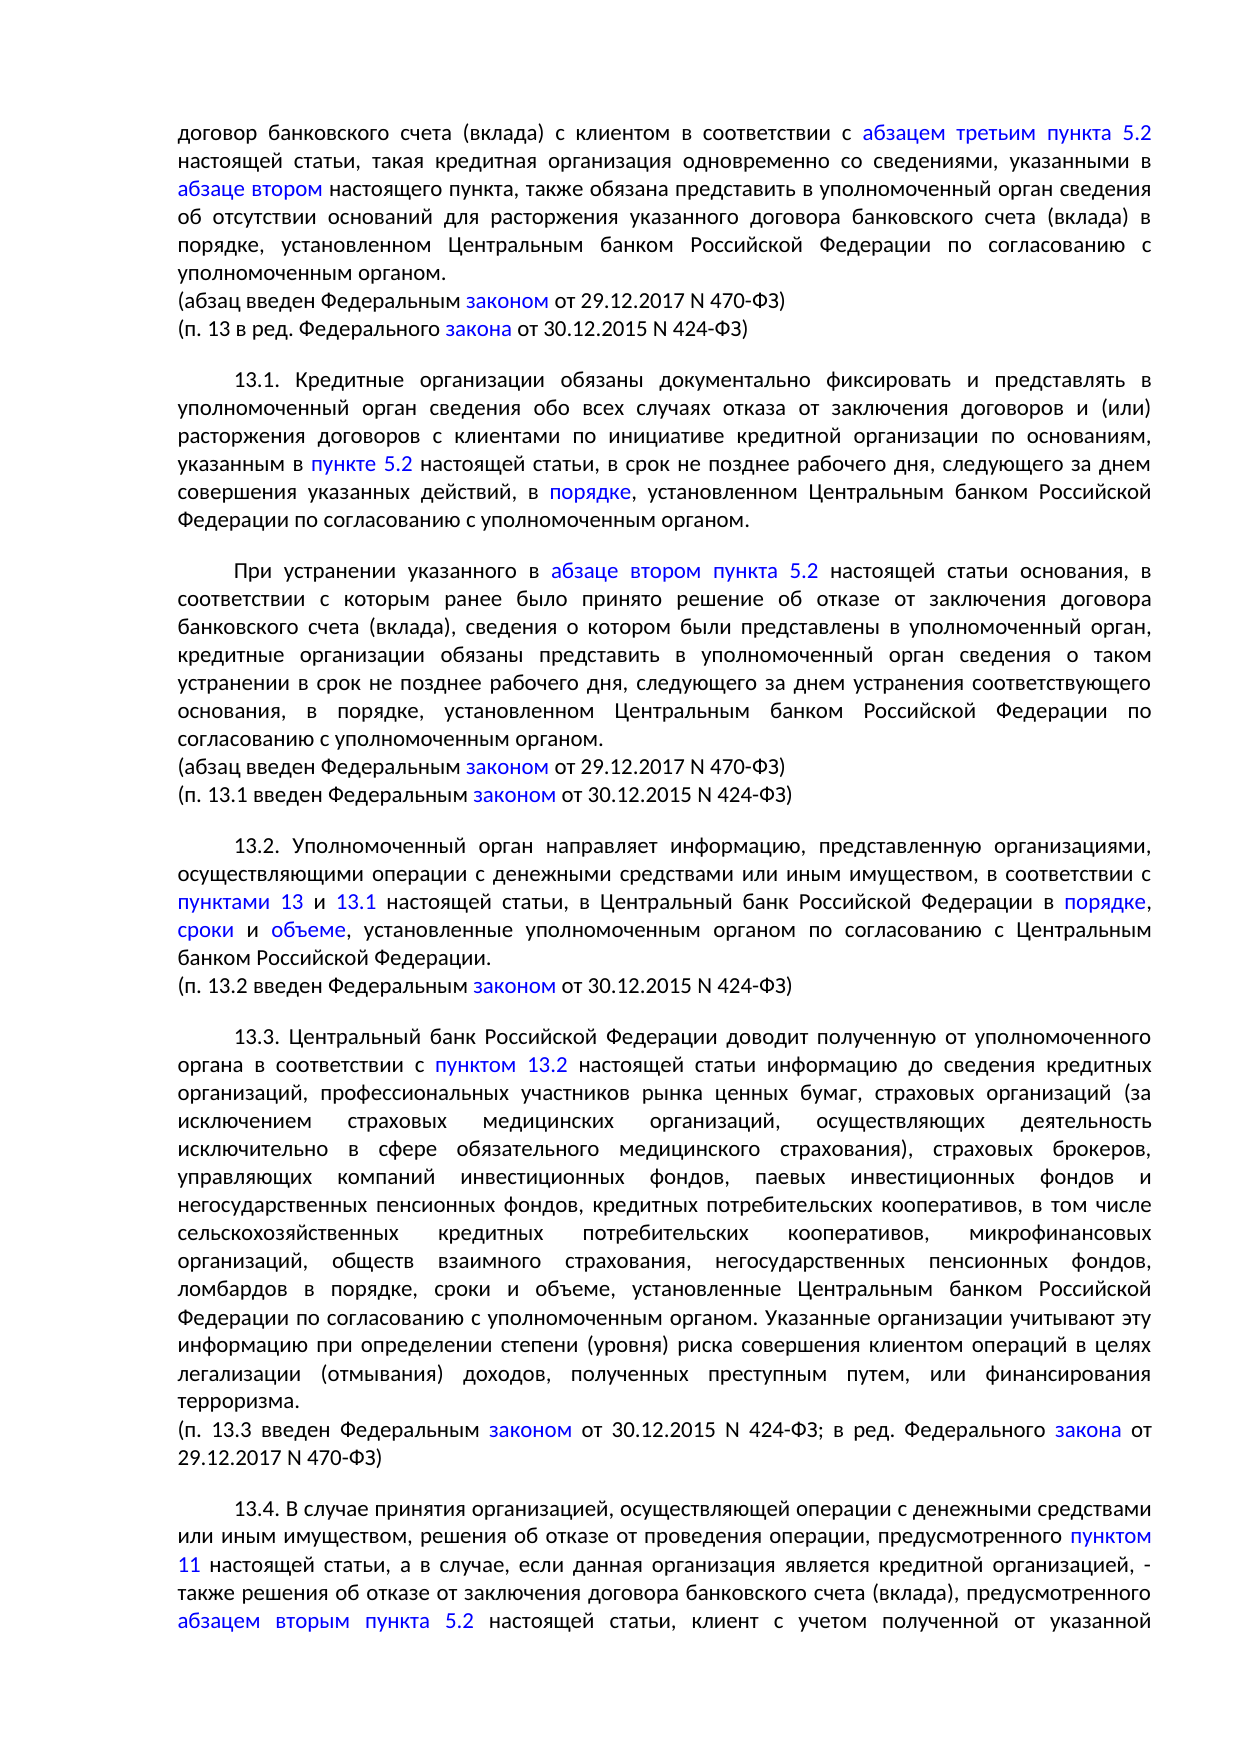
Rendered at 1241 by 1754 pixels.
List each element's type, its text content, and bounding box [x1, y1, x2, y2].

text 13.2. Уполномоченный орган направляет информацию, представленную организациями, осуществляющими операции с денежными средствами или иным имуществом, в соответствии с пунктами 13 и 13.1 настоящей статьи, в Центральный банк Российской Федерации в порядке, сроки и объеме, установленные уполномоченным органом по согласованию с Центральным банком Российской Федерации. [177, 831, 1152, 971]
text (п. 13.3 введен Федеральным законом от 30.12.2015 N 424-ФЗ; в ред. Федерального закона от 29.12.2017 N 470-ФЗ) [177, 1415, 1152, 1471]
text (п. 13.1 введен Федеральным законом от 30.12.2015 N 424-ФЗ) [177, 780, 1152, 808]
text (п. 13 в ред. Федерального закона от 30.12.2015 N 424-ФЗ) [177, 314, 1152, 342]
text (абзац введен Федеральным законом от 29.12.2017 N 470-ФЗ) [177, 752, 1152, 780]
text 13.1. Кредитные организации обязаны документально фиксировать и представлять в уполномоченный орган сведения обо всех случаях отказа от заключения договоров и (или) расторжения договоров с клиентами по инициативе кредитной организации по основаниям, указанным в пункте 5.2 настоящей статьи, в срок не позднее рабочего дня, следующего за днем совершения указанных действий, в порядке, установленном Центральным банком Российской Федерации по согласованию с уполномоченным органом. [177, 365, 1152, 533]
text При устранении указанного в абзаце втором пункта 5.2 настоящей статьи основания, в соответствии с которым ранее было принято решение об отказе от заключения договора банковского счета (вклада), сведения о котором были представлены в уполномоченный орган, кредитные организации обязаны представить в уполномоченный орган сведения о таком устранении в срок не позднее рабочего дня, следующего за днем устранения соответствующего основания, в порядке, установленном Центральным банком Российской Федерации по согласованию с уполномоченным органом. [177, 556, 1152, 752]
text 13.3. Центральный банк Российской Федерации доводит полученную от уполномоченного органа в соответствии с пунктом 13.2 настоящей статьи информацию до сведения кредитных организаций, профессиональных участников рынка ценных бумаг, страховых организаций (за исключением страховых медицинских организаций, осуществляющих деятельность исключительно в сфере обязательного медицинского страхования), страховых брокеров, управляющих компаний инвестиционных фондов, паевых инвестиционных фондов и негосударственных пенсионных фондов, кредитных потребительских кооперативов, в том числе сельскохозяйственных кредитных потребительских кооперативов, микрофинансовых организаций, обществ взаимного страхования, негосударственных пенсионных фондов, ломбардов в порядке, сроки и объеме, установленные Центральным банком Российской Федерации по согласованию с уполномоченным органом. Указанные организации учитывают эту информацию при определении степени (уровня) риска совершения клиентом операций в целях легализации (отмывания) доходов, полученных преступным путем, или финансирования терроризма. [177, 1022, 1152, 1415]
text (абзац введен Федеральным законом от 29.12.2017 N 470-ФЗ) [177, 286, 1152, 314]
text (п. 13.2 введен Федеральным законом от 30.12.2015 N 424-ФЗ) [177, 971, 1152, 999]
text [177, 118, 1152, 286]
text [177, 1494, 1152, 1634]
